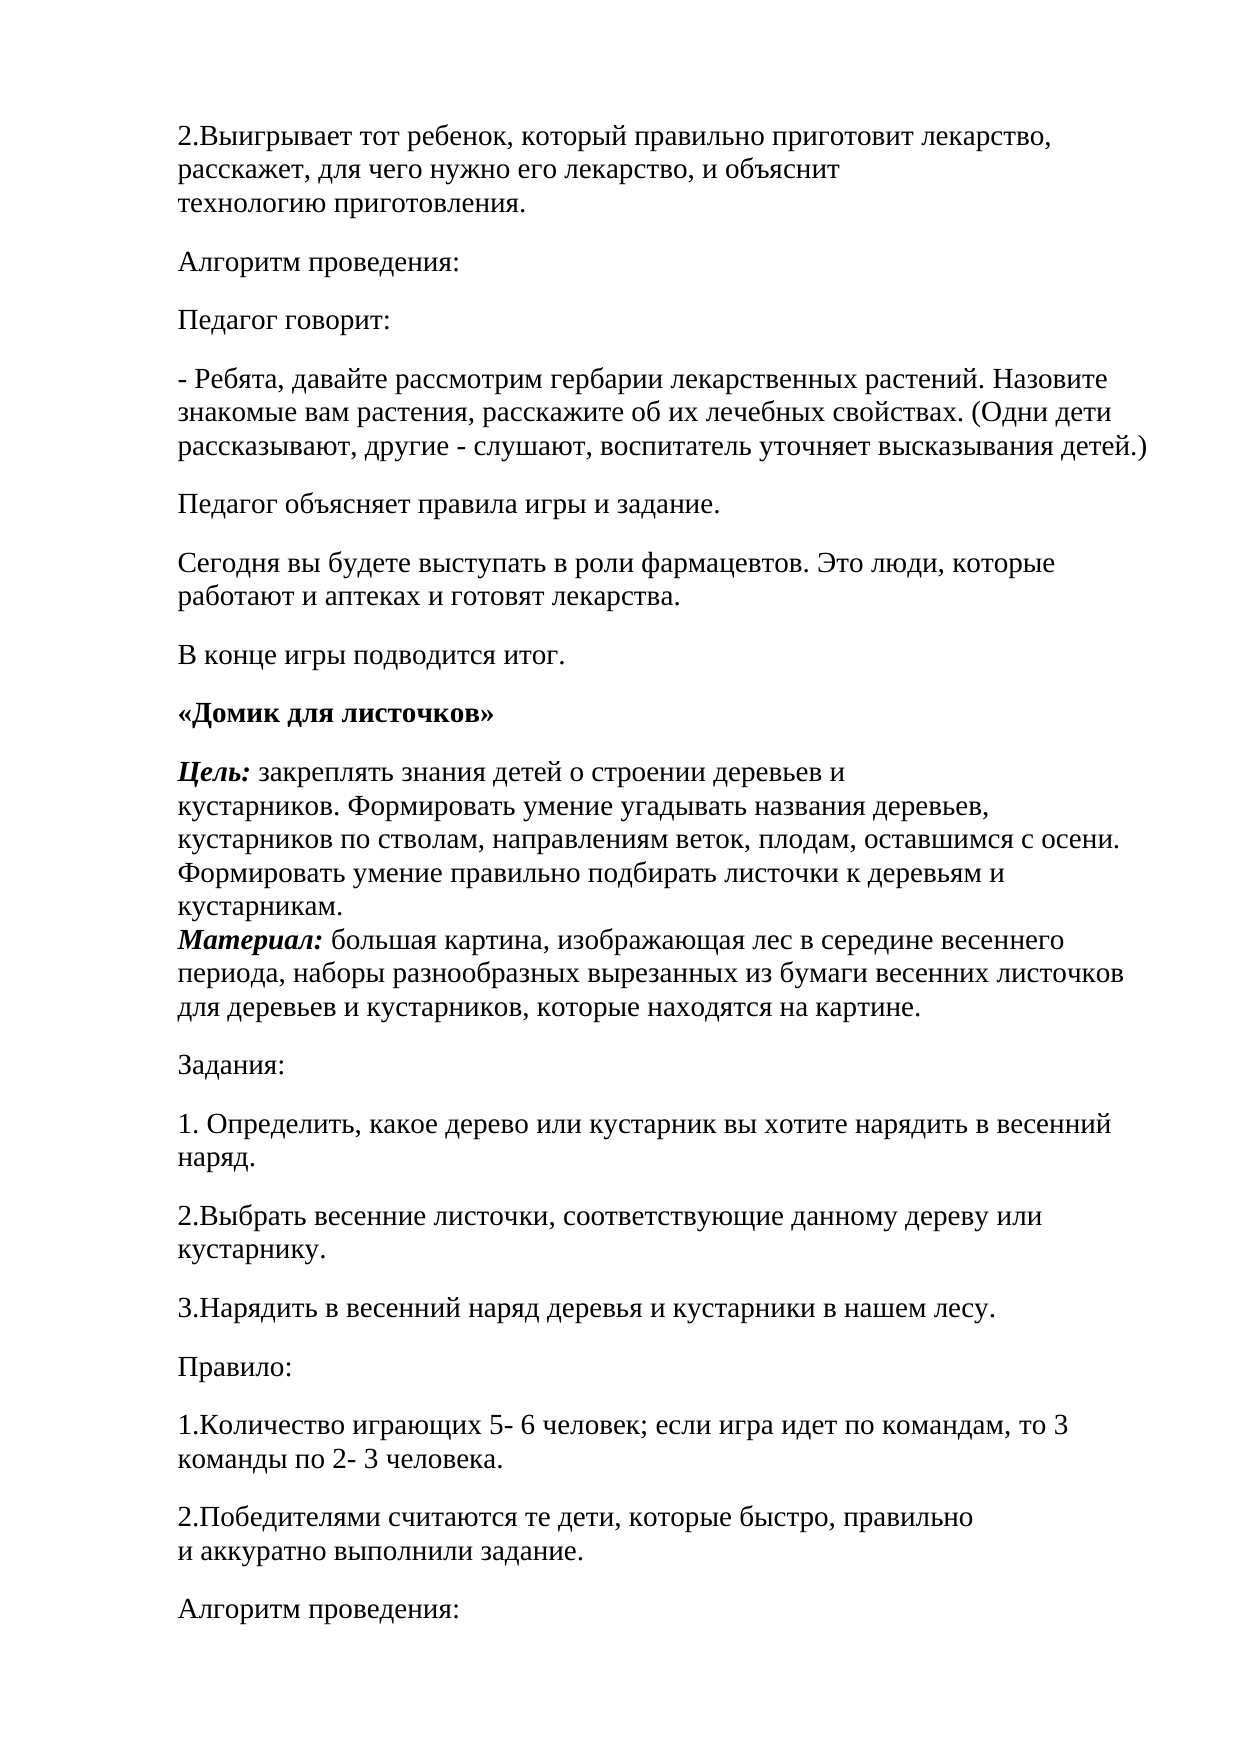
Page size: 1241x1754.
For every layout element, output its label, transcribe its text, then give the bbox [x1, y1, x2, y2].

text Задания: [177, 1047, 1152, 1081]
text 2.Выигрывает тот ребенок, который правильно приготовит лекарство, расскажет, для чего нужно его лекарство, и объяснит технологию приготовления. [177, 118, 1152, 219]
text 3.Нарядить в весенний наряд деревья и кустарники в нашем лесу. [177, 1290, 1152, 1324]
text 1.Количество играющих 5- 6 человек; если игра идет по командам, то 3 команды по 2- 3 человека. [177, 1407, 1152, 1474]
text Правило: [177, 1349, 1152, 1382]
text Алгоритм проведения: [177, 1591, 1152, 1625]
text «Домик для листочков» [177, 696, 1152, 729]
text 2.Выбрать весенние листочки, соответствующие данному дереву или кустарнику. [177, 1198, 1152, 1265]
text Цель: закреплять знания детей о строении деревьев и кустарников. Формировать умение угадывать названия деревьев, кустарников по стволам, направлениям веток, плодам, оставшимся с осени. Формировать умение правильно подбирать листочки к деревьям и кустарникам. [177, 754, 1152, 922]
text Алгоритм проведения: [177, 244, 1152, 277]
text Педагог объясняет правила игры и задание. [177, 486, 1152, 520]
text Педагог говорит: [177, 302, 1152, 336]
text Сегодня вы будете выступать в роли фармацевтов. Это люди, которые работают и аптеках и готовят лекарства. [177, 545, 1152, 612]
text 2.Победителями считаются те дети, которые быстро, правильно и аккуратно выполнили задание. [177, 1499, 1152, 1566]
text - Ребята, давайте рассмотрим гербарии лекарственных растений. Назовите знакомые вам растения, расскажите об их лечебных свойствах. (Одни дети рассказывают, другие - слушают, воспитатель уточняет высказывания детей.) [177, 361, 1152, 461]
text 1. Определить, какое дерево или кустарник вы хотите нарядить в весенний наряд. [177, 1106, 1152, 1173]
text Материал: большая картина, изображающая лес в середине весеннего периода, наборы разнообразных вырезанных из бумаги весенних листочков для деревьев и кустарников, которые находятся на картине. [177, 922, 1152, 1022]
text В конце игры подводится итог. [177, 637, 1152, 671]
